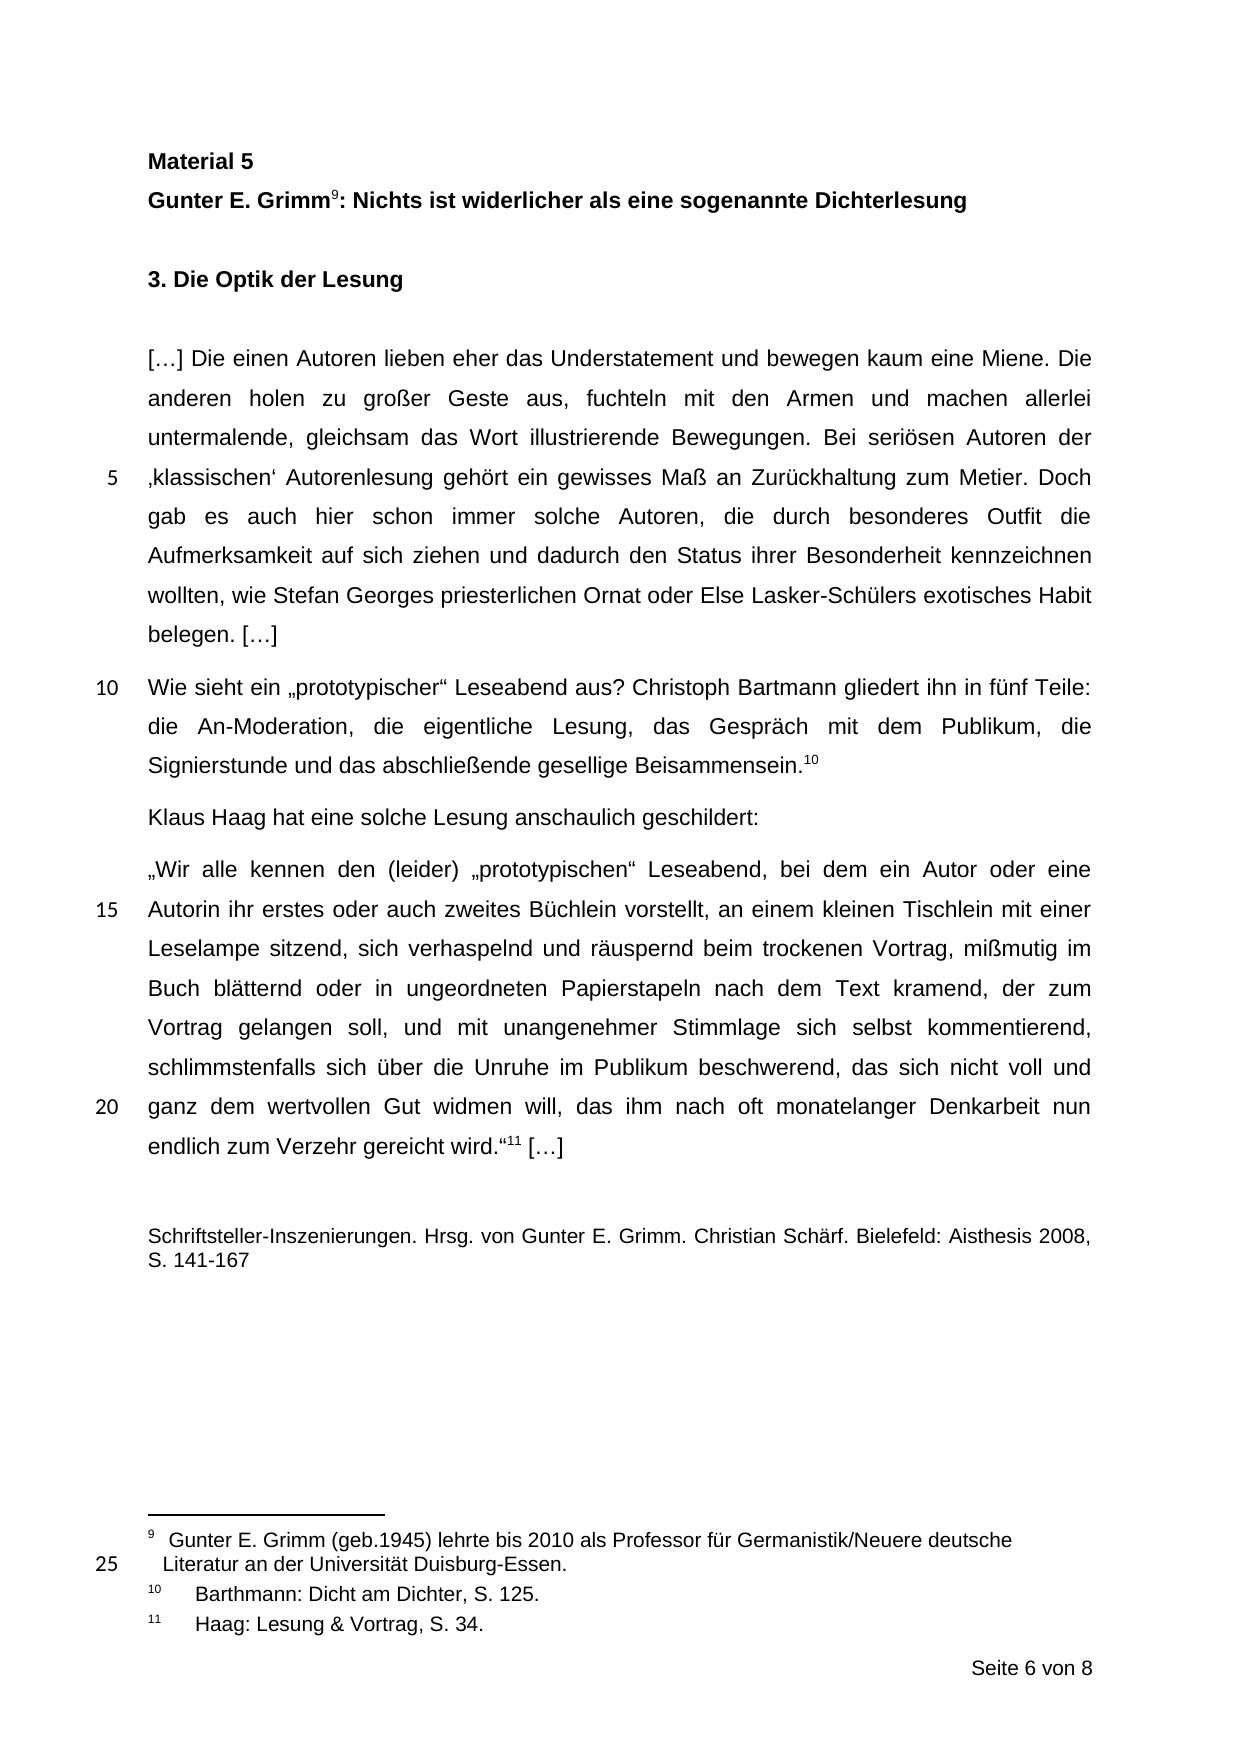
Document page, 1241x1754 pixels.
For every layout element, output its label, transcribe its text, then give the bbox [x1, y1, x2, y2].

text „Wir alle kennen den (leider) „prototypischen“ Leseabend, bei dem ein Autor oder eine Autorin ihr erstes oder auch zweites Büchlein vorstellt, an einem kleinen Tischlein mit einer Leselampe sitzend, sich verhaspelnd und räuspernd beim trockenen Vortrag, mißmutig im Buch blätternd oder in ungeordneten Papierstapeln nach dem Text kramend, der zum Vortrag gelangen soll, und mit unangenehmer Stimmlage sich selbst kommentierend, schlimmstenfalls sich über die Unruhe im Publikum beschwerend, das sich nicht voll und ganz dem wertvollen Gut widmen will, das ihm nach oft monatelanger Denkarbeit nun endlich zum Verzehr gereicht wird.“ […] [148, 856, 1092, 1159]
text 3. Die Optik der Lesung [148, 266, 1092, 292]
text Wie sieht ein „prototypischer“ Leseabend aus? Christoph Bartmann gliedert ihn in fünf Teile: die An-Moderation, die eigentliche Lesung, das Gespräch mit dem Publikum, die Signierstunde und das abschließende gesellige Beisammensein. [148, 673, 1092, 779]
text […] Die einen Autoren lieben eher das Understatement und bewegen kaum eine Miene. Die anderen holen zu großer Geste aus, fuchteln mit den Armen und machen allerlei untermalende, gleichsam das Wort illustrierende Bewegungen. Bei seriösen Autoren der ‚klassischen‘ Autorenlesung gehört ein gewisses Maß an Zurückhaltung zum Metier. Doch gab es auch hier schon immer solche Autoren, die durch besonderes Outfit die Aufmerksamkeit auf sich ziehen und dadurch den Status ihrer Besonderheit kennzeichnen wollten, wie Stefan Georges priesterlichen Ornat oder Else Lasker-Schülers exotisches Habit belegen. […] [148, 345, 1092, 648]
text Klaus Haag hat eine solche Lesung anschaulich geschildert: [148, 804, 1092, 831]
text Material 5 Gunter E. Grimm: Nichts ist widerlicher als eine sogenannte Dichterlesung [148, 148, 1092, 213]
text Schriftsteller-Inszenierungen. Hrsg. von Gunter E. Grimm. Christian Schärf. Bielefeld: Aisthesis 2008, S. 141-167 [148, 1224, 1092, 1272]
